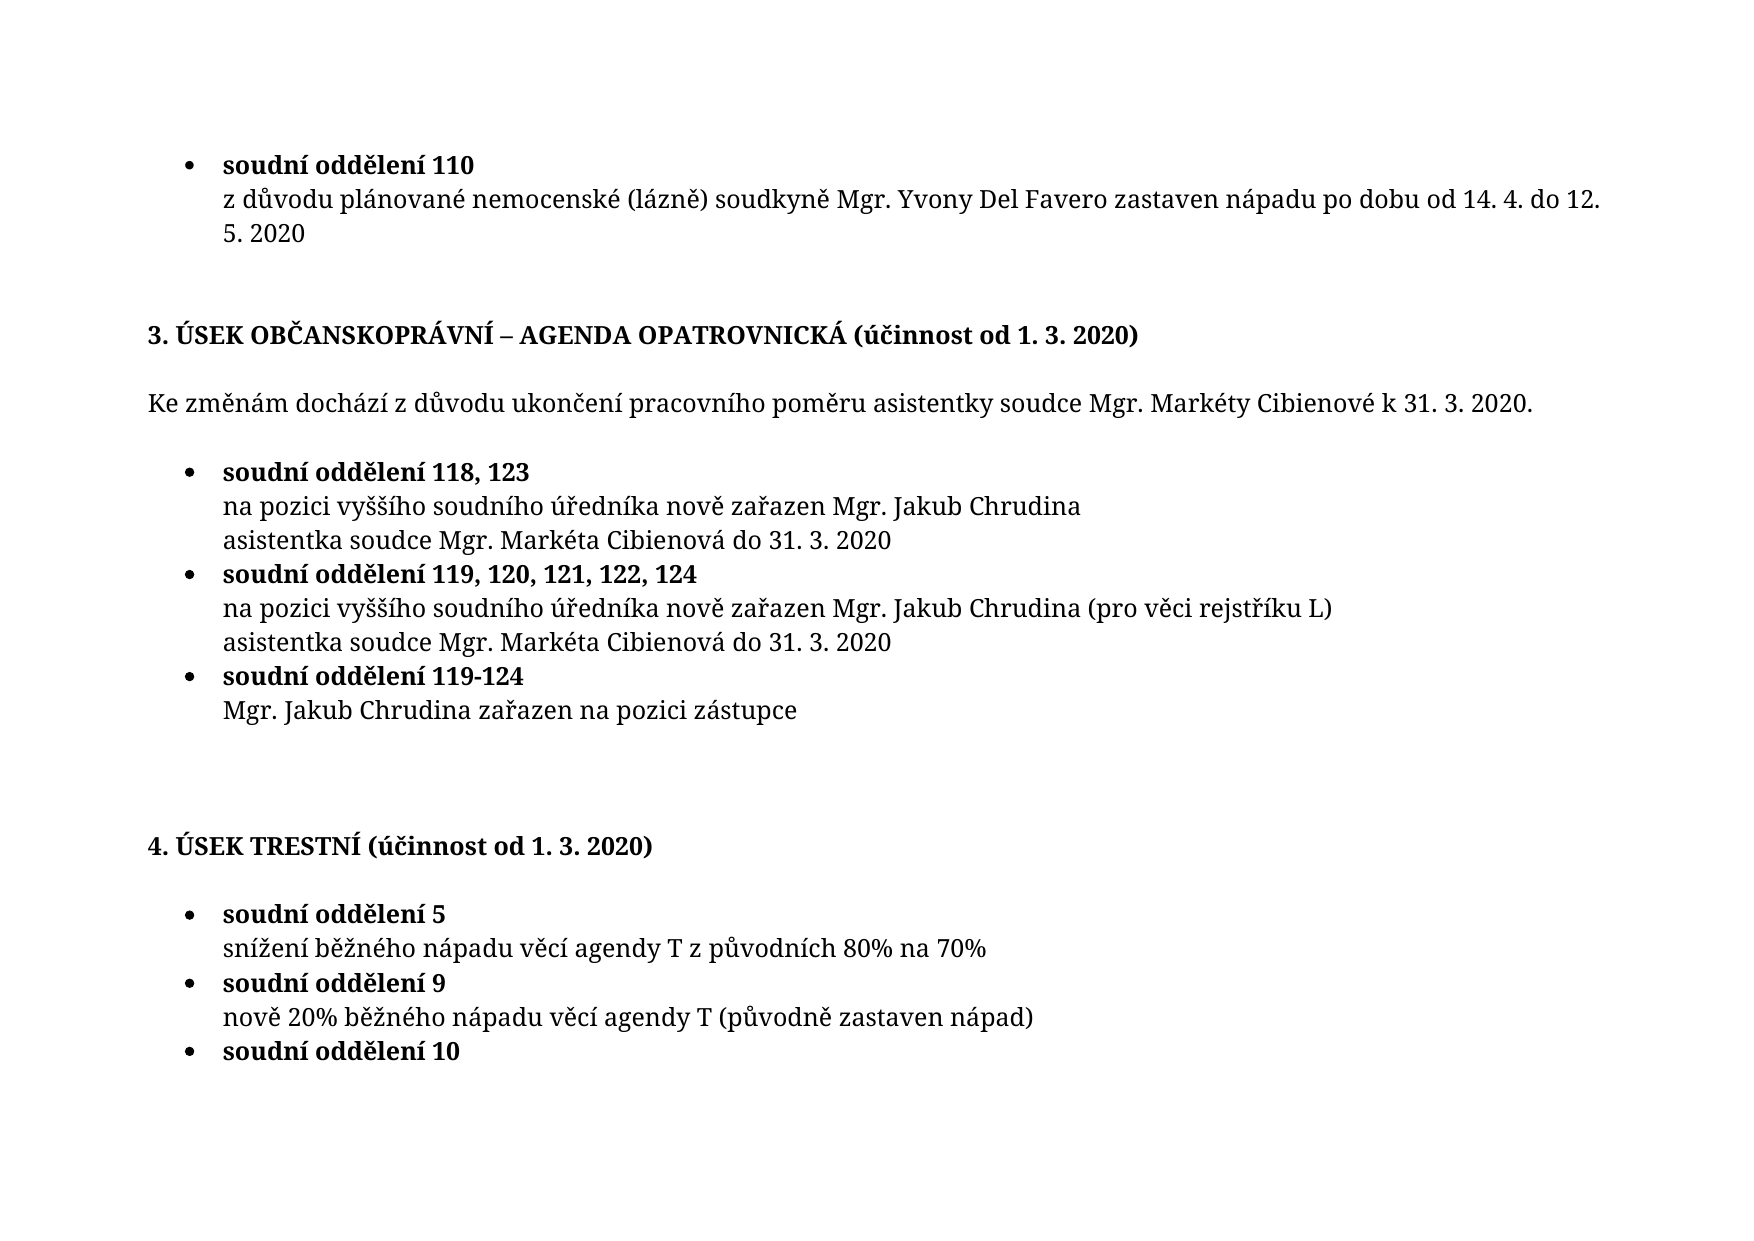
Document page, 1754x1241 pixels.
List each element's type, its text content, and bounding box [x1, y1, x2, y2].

text asistentka soudce Mgr. Markéta Cibienová do 31. 3. 2020 [223, 522, 1606, 556]
list soudní oddělení 110 [185, 148, 1606, 182]
text 4. ÚSEK TRESTNÍ (účinnost od 1. 3. 2020) [148, 829, 1606, 863]
text asistentka soudce Mgr. Markéta Cibienová do 31. 3. 2020 [223, 624, 1606, 659]
text na pozici vyššího soudního úředníka nově zařazen Mgr. Jakub Chrudina (pro věci rejstříku L) [223, 591, 1606, 624]
text 3. ÚSEK OBČANSKOPRÁVNÍ – AGENDA OPATROVNICKÁ (účinnost od 1. 3. 2020) [148, 318, 1606, 352]
text Ke změnám dochází z důvodu ukončení pracovního poměru asistentky soudce Mgr. Markéty Cibienové k 31. 3. 2020. [148, 386, 1606, 420]
list soudní oddělení 5 [185, 897, 1606, 931]
text snížení běžného nápadu věcí agendy T z původních 80% na 70% [223, 931, 1606, 965]
text Mgr. Jakub Chrudina zařazen na pozici zástupce [223, 693, 1606, 727]
list soudní oddělení 119, 120, 121, 122, 124 [185, 556, 1606, 591]
list soudní oddělení 119-124 [185, 659, 1606, 693]
list soudní oddělení 118, 123 [185, 454, 1606, 488]
text na pozici vyššího soudního úředníka nově zařazen Mgr. Jakub Chrudina [223, 488, 1606, 522]
list soudní oddělení 10 [185, 1033, 1606, 1067]
list soudní oddělení 9 [185, 965, 1606, 999]
text nově 20% běžného nápadu věcí agendy T (původně zastaven nápad) [223, 999, 1606, 1033]
text z důvodu plánované nemocenské (lázně) soudkyně Mgr. Yvony Del Favero zastaven nápadu po dobu od 14. 4. do 12. 5. 2020 [223, 182, 1606, 250]
